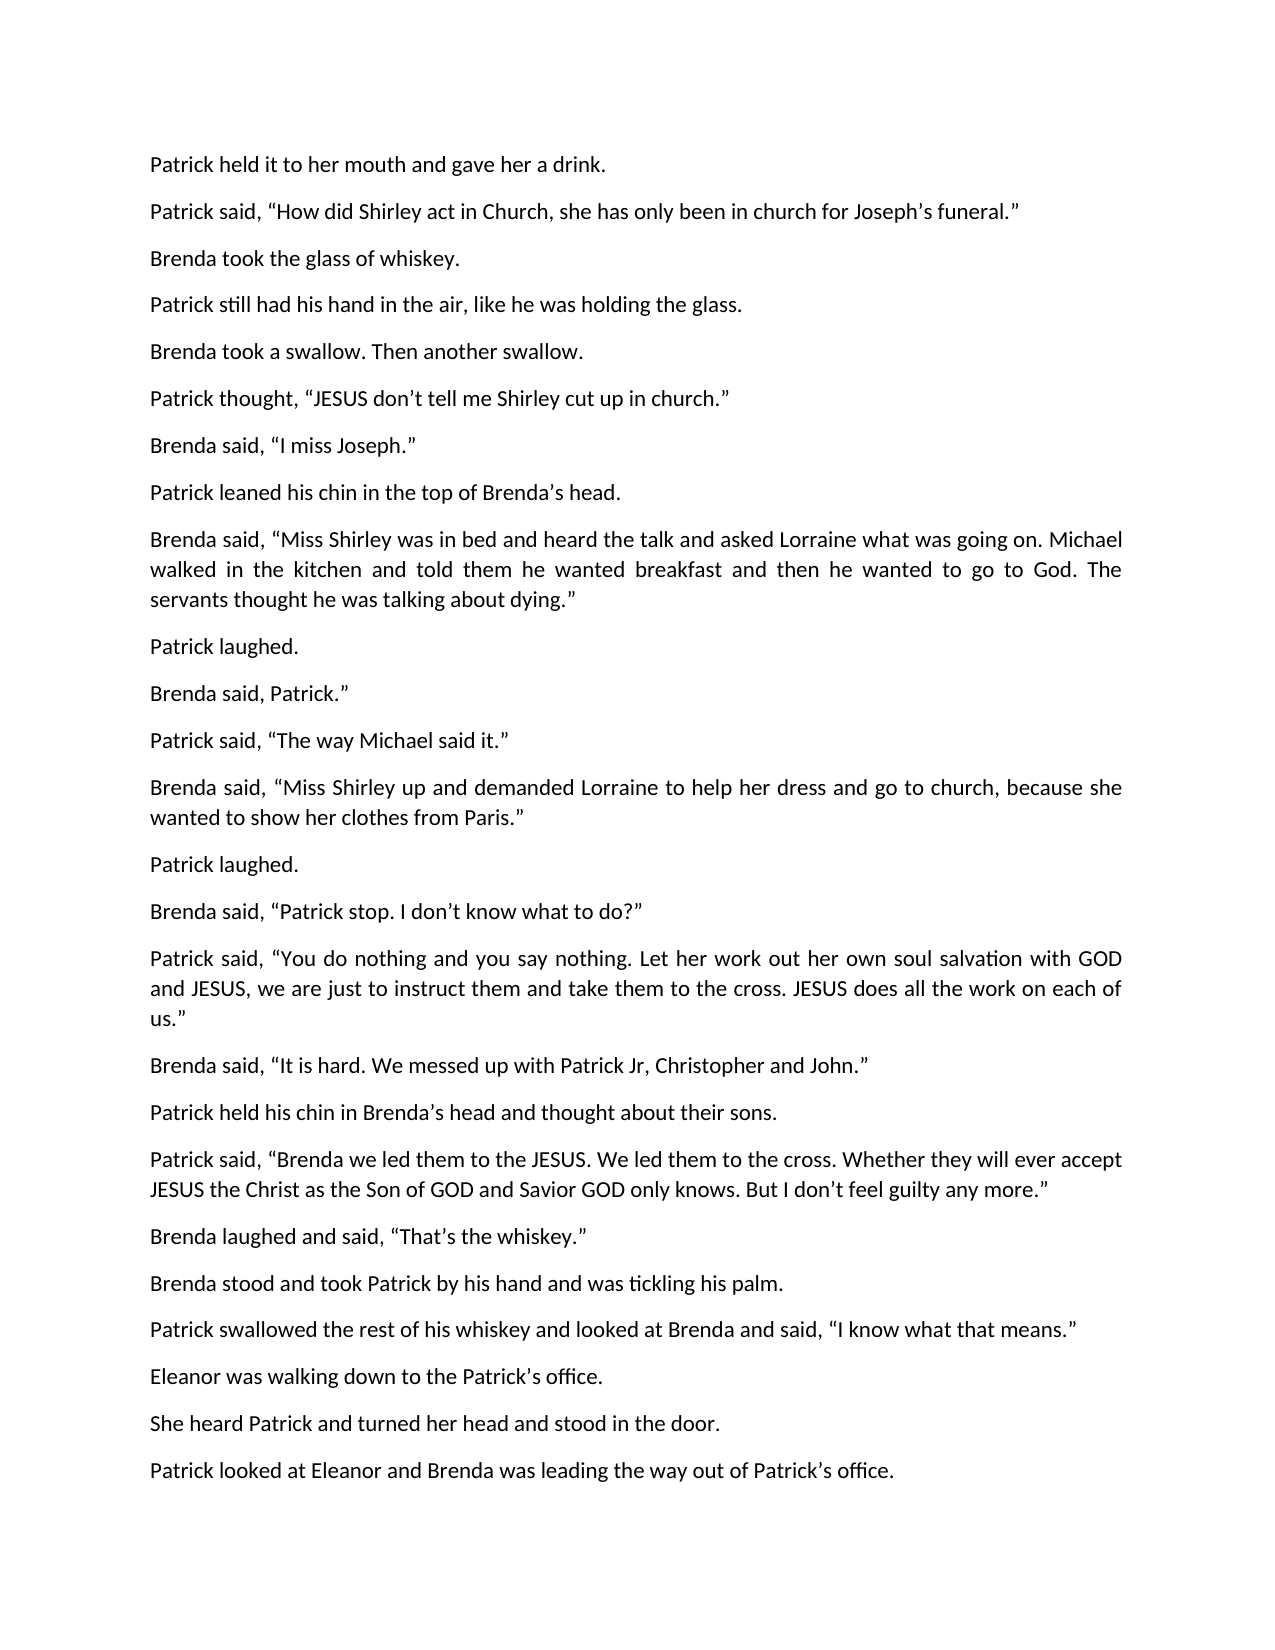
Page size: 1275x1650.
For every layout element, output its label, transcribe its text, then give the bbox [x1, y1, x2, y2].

text Patrick held it to her mouth and gave her a drink. [150, 150, 1125, 178]
text Patrick said, “How did Shirley act in Church, she has only been in church for Joseph’s funeral.” [150, 197, 1125, 225]
text Brenda stood and took Patrick by his hand and was tickling his palm. [150, 1269, 1125, 1297]
text Brenda said, “Miss Shirley up and demanded Lorraine to help her dress and go to church, because she wanted to show her clothes from Paris.” [150, 773, 1125, 831]
text Patrick swallowed the rest of his whiskey and looked at Brenda and said, “I know what that means.” [150, 1316, 1125, 1344]
text Brenda said, “Patrick stop. I don’t know what to do?” [150, 897, 1125, 925]
text Brenda said, “It is hard. We messed up with Patrick Jr, Christopher and John.” [150, 1051, 1125, 1079]
text Brenda took the glass of whiskey. [150, 244, 1125, 272]
text Eleanor was walking down to the Patrick’s office. [150, 1362, 1125, 1391]
text Brenda said, “Miss Shirley was in bed and heard the talk and asked Lorraine what was going on. Michael walked in the kitchen and told them he wanted breakfast and then he wanted to go to God. The servants thought he was talking about dying.” [150, 525, 1125, 613]
text Patrick looked at Eleanor and Brenda was leading the way out of Patrick’s office. [150, 1456, 1125, 1484]
text She heard Patrick and turned her head and stood in the door. [150, 1409, 1125, 1437]
text Brenda said, “I miss Joseph.” [150, 431, 1125, 459]
text Patrick thought, “JESUS don’t tell me Shirley cut up in church.” [150, 384, 1125, 412]
text Patrick leaned his chin in the top of Brenda’s head. [150, 478, 1125, 506]
text Patrick held his chin in Brenda’s head and thought about their sons. [150, 1098, 1125, 1126]
text Patrick laughed. [150, 632, 1125, 660]
text Brenda took a swallow. Then another swallow. [150, 337, 1125, 366]
text Patrick still had his hand in the air, like he was holding the glass. [150, 291, 1125, 319]
text Brenda said, Patrick.” [150, 679, 1125, 707]
text Brenda laughed and said, “That’s the whiskey.” [150, 1222, 1125, 1250]
text Patrick laughed. [150, 850, 1125, 878]
text Patrick said, “Brenda we led them to the JESUS. We led them to the cross. Whether they will ever accept JESUS the Christ as the Son of GOD and Savior GOD only knows. But I don’t feel guilty any more.” [150, 1145, 1125, 1203]
text Patrick said, “You do nothing and you say nothing. Let her work out her own soul salvation with GOD and JESUS, we are just to instruct them and take them to the cross. JESUS does all the work on each of us.” [150, 944, 1125, 1032]
text Patrick said, “The way Michael said it.” [150, 726, 1125, 754]
